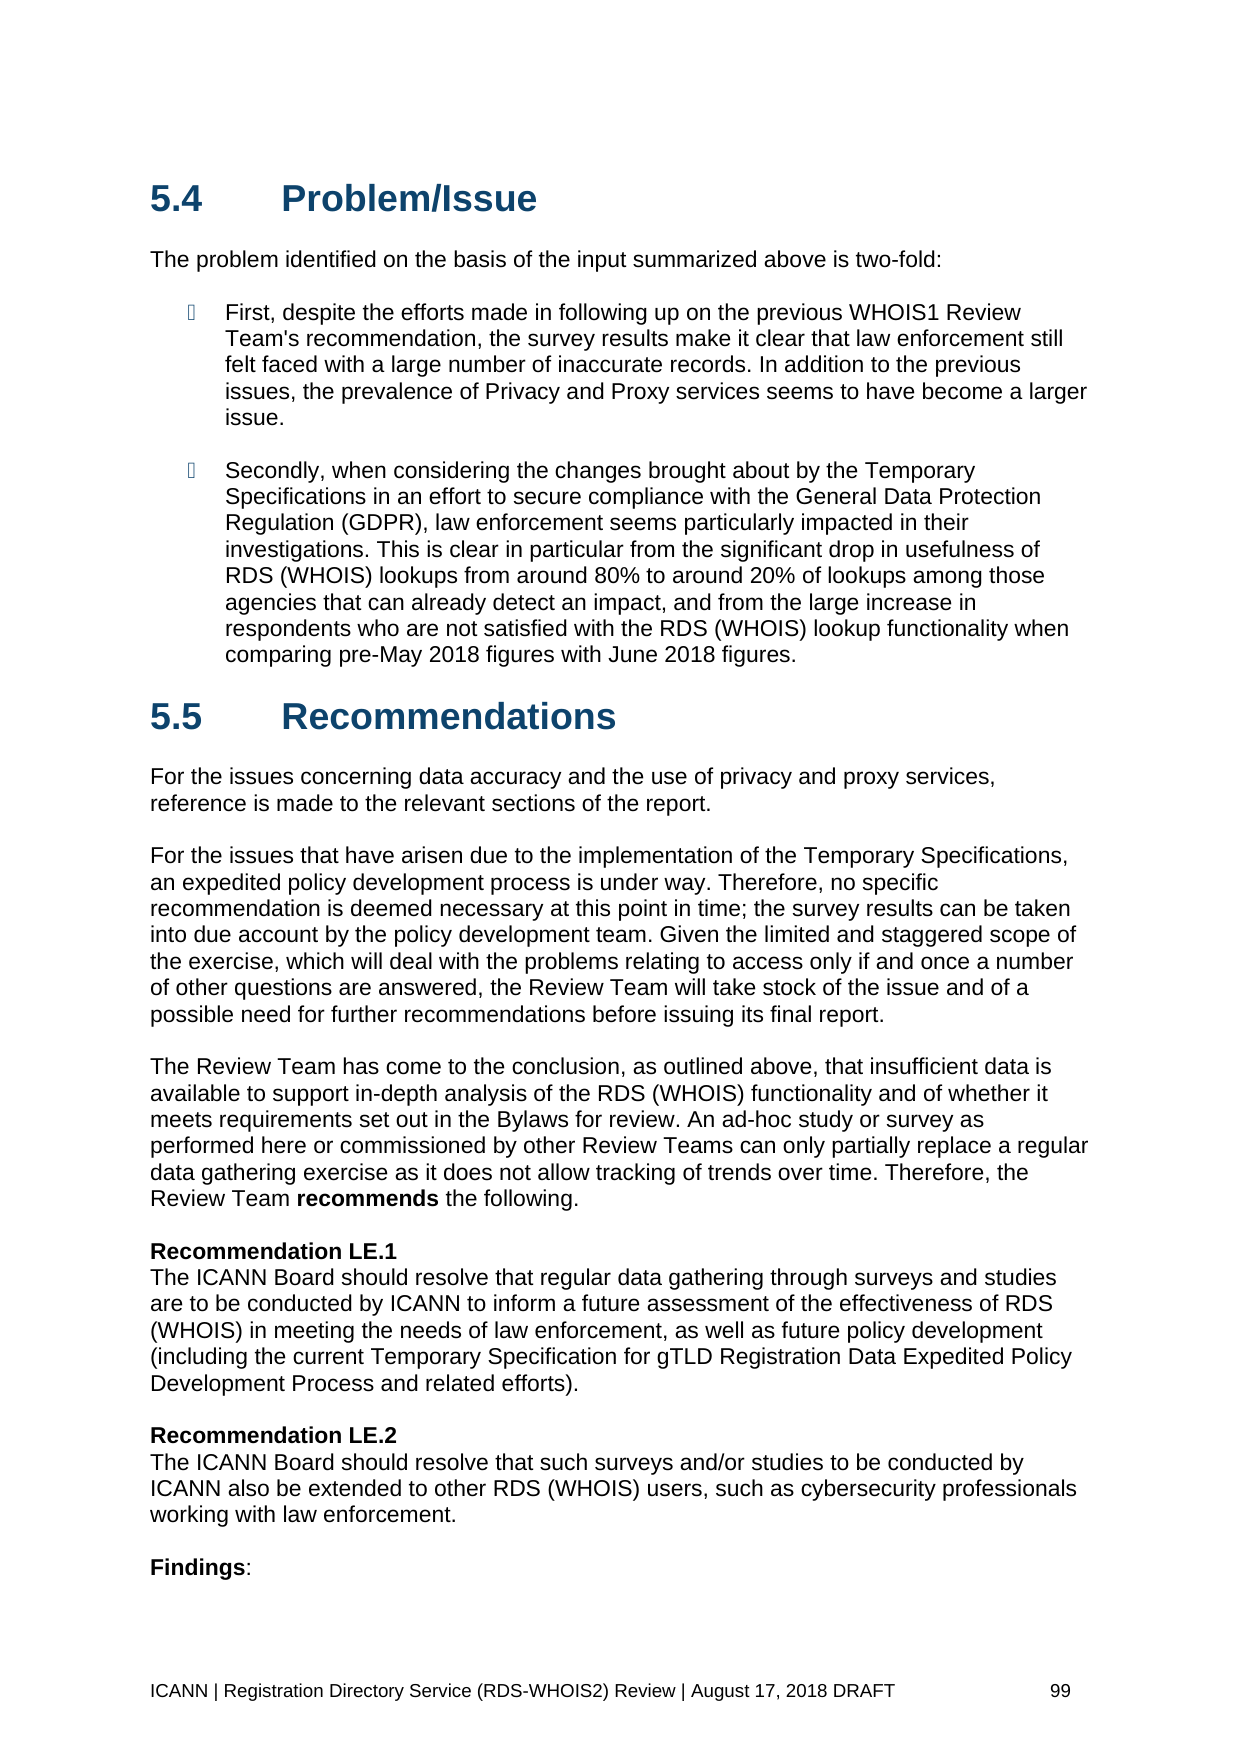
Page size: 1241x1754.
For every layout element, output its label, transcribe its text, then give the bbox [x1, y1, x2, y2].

text For the issues concerning data accuracy and the use of privacy and proxy services, reference is made to the relevant sections of the report. [150, 763, 1090, 816]
text For the issues that have arisen due to the implementation of the Temporary Specifications, an expedited policy development process is under way. Therefore, no specific recommendation is deemed necessary at this point in time; the survey results can be taken into due account by the policy development team. Given the limited and staggered scope of the exercise, which will deal with the problems relating to access only if and once a number of other questions are answered, the Review Team will take stock of the issue and of a possible need for further recommendations before issuing its final report. [150, 842, 1090, 1027]
text The problem identified on the basis of the input summarized above is two-fold: [150, 246, 1090, 272]
subtitle Problem/Issue [150, 176, 1090, 219]
subtitle Recommendations [150, 694, 1090, 737]
text Recommendation LE.2 [150, 1422, 1090, 1448]
text The Review Team has come to the conclusion, as outlined above, that insufficient data is available to support in-depth analysis of the RDS (WHOIS) functionality and of whether it meets requirements set out in the Bylaws for review. An ad-hoc study or survey as performed here or commissioned by other Review Teams can only partially replace a regular data gathering exercise as it does not allow tracking of trends over time. Therefore, the Review Team recommends the following. [150, 1053, 1090, 1211]
text The ICANN Board should resolve that such surveys and/or studies to be conducted by ICANN also be extended to other RDS (WHOIS) users, such as cybersecurity professionals working with law enforcement. [150, 1448, 1090, 1528]
text The ICANN Board should resolve that regular data gathering through surveys and studies are to be conducted by ICANN to inform a future assessment of the effectiveness of RDS (WHOIS) in meeting the needs of law enforcement, as well as future policy development (including the current Temporary Specification for gTLD Registration Data Expedited Policy Development Process and related efforts). [150, 1264, 1090, 1396]
list First, despite the efforts made in following up on the previous WHOIS1 Review Team's recommendation, the survey results make it clear that law enforcement still felt faced with a large number of inaccurate records. In addition to the previous issues, the prevalence of Privacy and Proxy services seems to have become a larger issue. [187, 298, 1090, 430]
text Recommendation LE.1 [150, 1238, 1090, 1264]
list Secondly, when considering the changes brought about by the Temporary Specifications in an effort to secure compliance with the General Data Protection Regulation (GDPR), law enforcement seems particularly impacted in their investigations. This is clear in particular from the significant drop in usefulness of RDS (WHOIS) lookups from around 80% to around 20% of lookups among those agencies that can already detect an impact, and from the large increase in respondents who are not satisfied with the RDS (WHOIS) lookup functionality when comparing pre-May 2018 figures with June 2018 figures. [187, 457, 1090, 667]
text Findings: [150, 1554, 1090, 1580]
